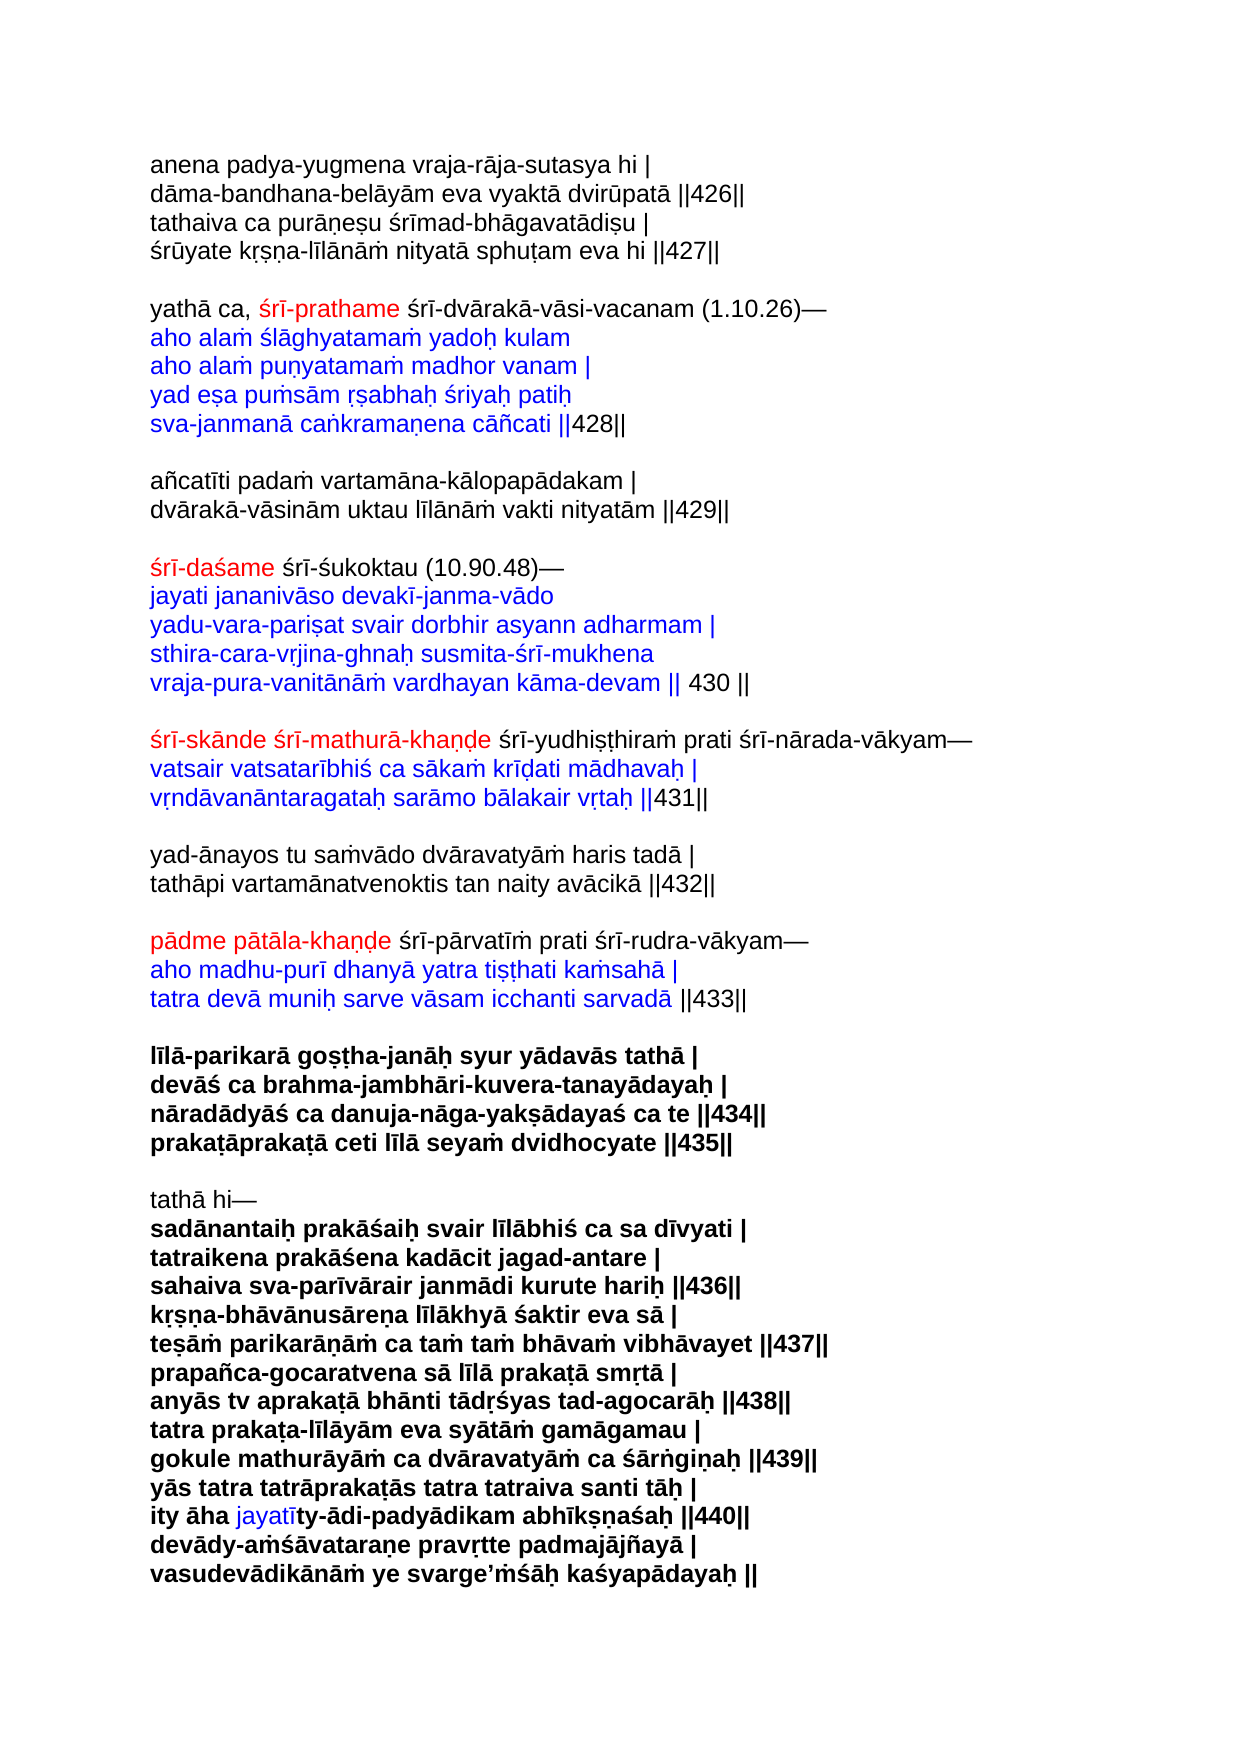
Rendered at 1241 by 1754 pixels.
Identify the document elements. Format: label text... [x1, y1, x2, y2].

text pādme pātāla-khaṇḍe śrī-pārvatīṁ prati śrī-rudra-vākyam— [150, 926, 1090, 955]
text anyās tv aprakaṭā bhānti tādṛśyas tad-agocarāḥ ||438|| [150, 1386, 1090, 1415]
text jayati jananivāso devakī-janma-vādo [150, 581, 1090, 610]
text aho alaṁ puṇyatamaṁ madhor vanam | [150, 351, 1090, 380]
text anena padya-yugmena vraja-rāja-sutasya hi | [150, 150, 1090, 179]
text yad eṣa puṁsām ṛṣabhaḥ śriyaḥ patiḥ [150, 380, 1090, 409]
text vraja-pura-vanitānāṁ vardhayan kāma-devam || 430 || [150, 667, 1090, 696]
text tathāpi vartamānatvenoktis tan naity avācikā ||432|| [150, 869, 1090, 897]
text aho alaṁ ślāghyatamaṁ yadoḥ kulam [150, 322, 1090, 351]
text yad-ānayos tu saṁvādo dvāravatyāṁ haris tadā | [150, 840, 1090, 869]
text añcatīti padaṁ vartamāna-kālopapādakam | [150, 466, 1090, 495]
text tathaiva ca purāṇeṣu śrīmad-bhāgavatādiṣu | [150, 207, 1090, 236]
text sthira-cara-vṛjina-ghnaḥ susmita-śrī-mukhena [150, 639, 1090, 667]
text vṛndāvanāntaragataḥ sarāmo bālakair vṛtaḥ ||431|| [150, 782, 1090, 811]
text yadu-vara-pariṣat svair dorbhir asyann adharmam | [150, 610, 1090, 639]
text dāma-bandhana-belāyām eva vyaktā dvirūpatā ||426|| [150, 179, 1090, 207]
text devāś ca brahma-jambhāri-kuvera-tanayādayaḥ | [150, 1070, 1090, 1099]
text śrūyate kṛṣṇa-līlānāṁ nityatā sphuṭam eva hi ||427|| [150, 236, 1090, 265]
text ity āha jayatīty-ādi-padyādikam abhīkṣṇaśaḥ ||440|| [150, 1501, 1090, 1530]
text teṣāṁ parikarāṇāṁ ca taṁ taṁ bhāvaṁ vibhāvayet ||437|| [150, 1329, 1090, 1357]
text sadānantaiḥ prakāśaiḥ svair līlābhiś ca sa dīvyati | [150, 1214, 1090, 1242]
text dvārakā-vāsinām uktau līlānāṁ vakti nityatām ||429|| [150, 495, 1090, 524]
text tatraikena prakāśena kadācit jagad-antare | [150, 1242, 1090, 1271]
text yās tatra tatrāprakaṭās tatra tatraiva santi tāḥ | [150, 1472, 1090, 1501]
text aho madhu-purī dhanyā yatra tiṣṭhati kaṁsahā | [150, 955, 1090, 984]
text tatra prakaṭa-līlāyām eva syātāṁ gamāgamau | [150, 1415, 1090, 1444]
text yathā ca, śrī-prathame śrī-dvārakā-vāsi-vacanam (1.10.26)— [150, 294, 1090, 322]
text prakaṭāprakaṭā ceti līlā seyaṁ dvidhocyate ||435|| [150, 1127, 1090, 1156]
text śrī-skānde śrī-mathurā-khaṇḍe śrī-yudhiṣṭhiraṁ prati śrī-nārada-vākyam— [150, 725, 1090, 754]
text śrī-daśame śrī-śukoktau (10.90.48)— [150, 552, 1090, 581]
text sva-janmanā caṅkramaṇena cāñcati ||428|| [150, 409, 1090, 437]
text tathā hi— [150, 1185, 1090, 1214]
text līlā-parikarā goṣṭha-janāḥ syur yādavās tathā | [150, 1041, 1090, 1070]
text kṛṣṇa-bhāvānusāreṇa līlākhyā śaktir eva sā | [150, 1300, 1090, 1329]
text gokule mathurāyāṁ ca dvāravatyāṁ ca śārṅgiṇaḥ ||439|| [150, 1444, 1090, 1472]
text vatsair vatsatarībhiś ca sākaṁ krīḍati mādhavaḥ | [150, 754, 1090, 782]
text nāradādyāś ca danuja-nāga-yakṣādayaś ca te ||434|| [150, 1099, 1090, 1127]
text prapañca-gocaratvena sā līlā prakaṭā smṛtā | [150, 1357, 1090, 1386]
text sahaiva sva-parīvārair janmādi kurute hariḥ ||436|| [150, 1271, 1090, 1300]
text tatra devā muniḥ sarve vāsam icchanti sarvadā ||433|| [150, 984, 1090, 1012]
text vasudevādikānāṁ ye svarge’ṁśāḥ kaśyapādayaḥ || [150, 1559, 1090, 1587]
text devādy-aṁśāvataraṇe pravṛtte padmajājñayā | [150, 1530, 1090, 1559]
